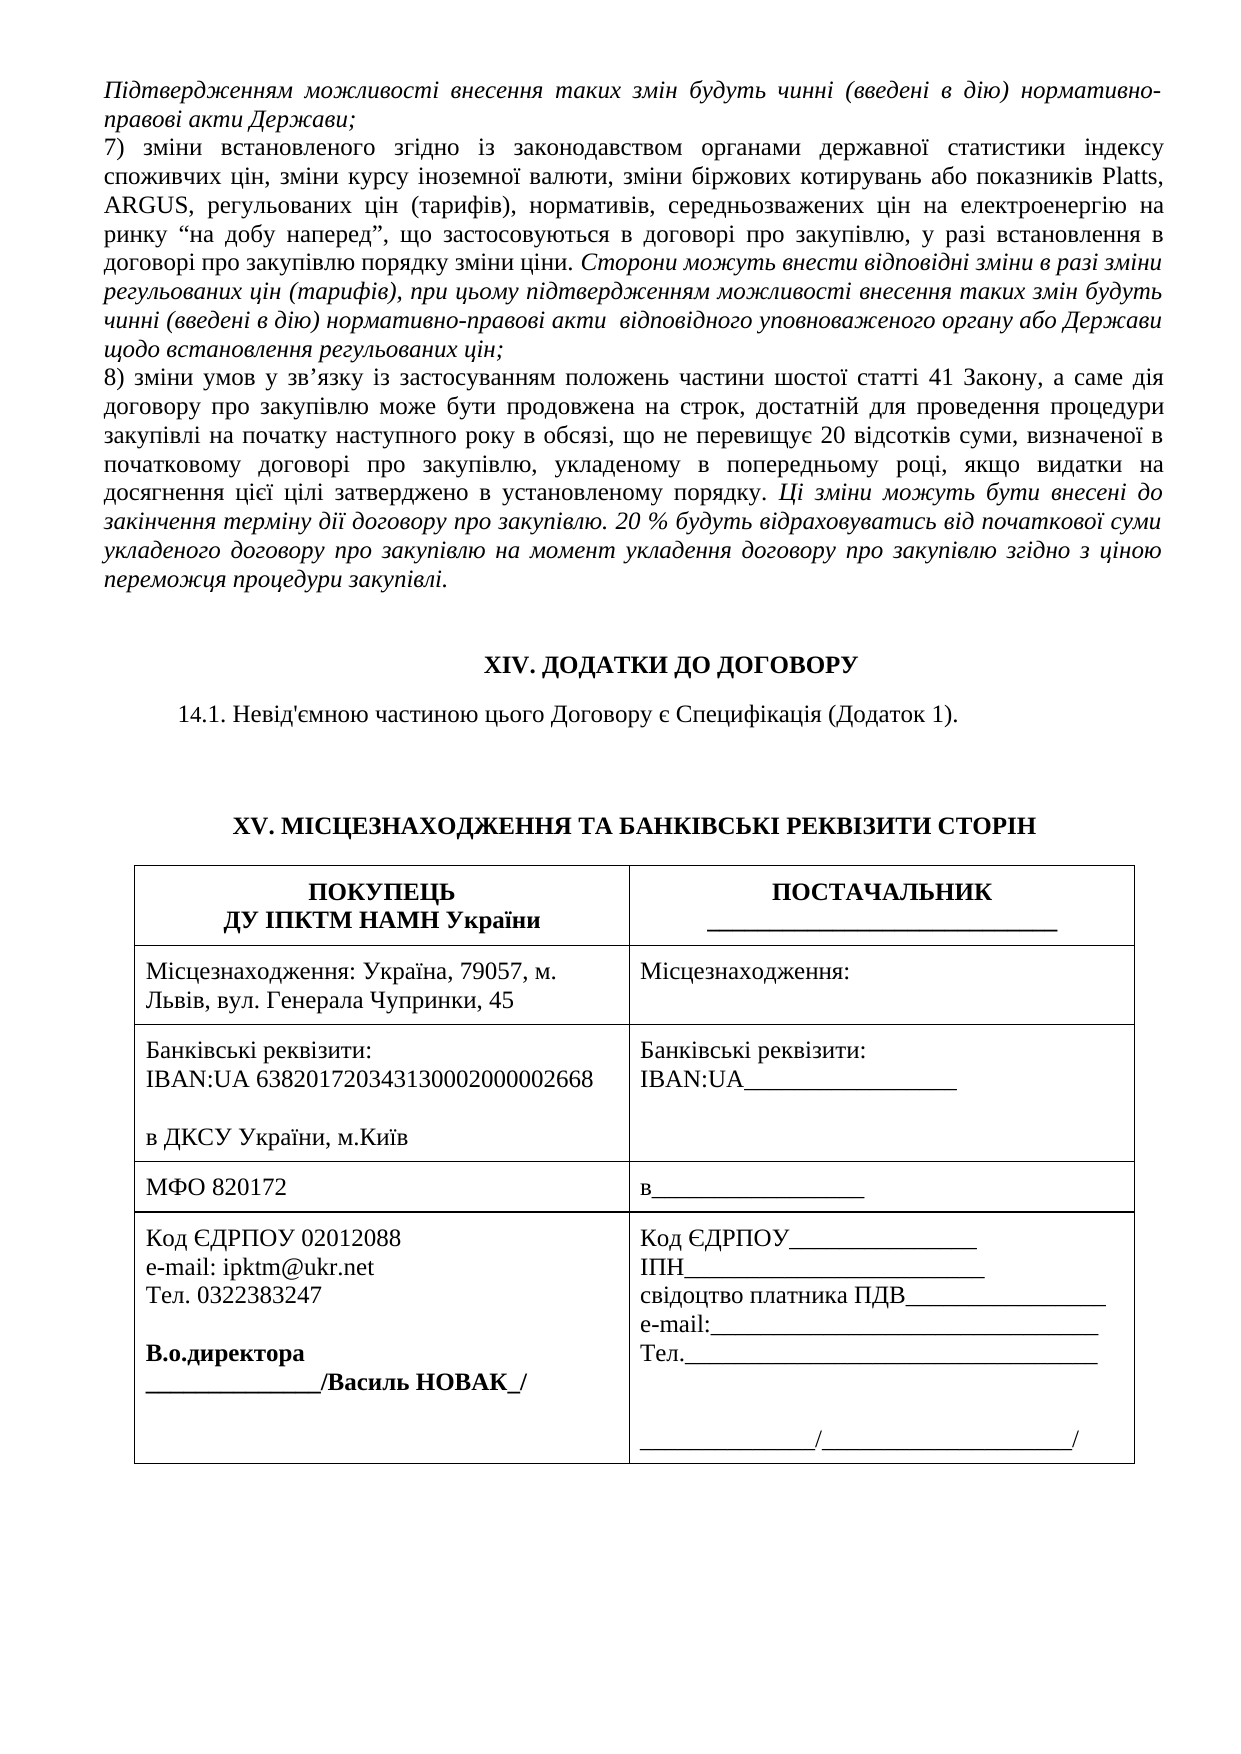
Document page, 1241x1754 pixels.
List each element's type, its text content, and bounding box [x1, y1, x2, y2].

text 14.1. Невід'ємною частиною цього Договору є Специфікація (Додаток 1). [103, 699, 1165, 728]
text 8) зміни умов у зв’язку із застосуванням положень частини шостої статті 41 Закону, а саме дія договору про закупівлю може бути продовжена на строк, достатній для проведення процедури закупівлі на початку наступного року в обсязі, що не перевищує 20 відсотків суми, визначеної в початковому договорі про закупівлю, укладеному в попередньому році, якщо видатки на досягнення цієї цілі затверджено в установленому порядку. Ці зміни можуть бути внесені до закінчення терміну дії договору про закупівлю. 20 % будуть відраховуватись від початкової суми укладеного договору про закупівлю на момент укладення договору про закупівлю згідно з ціною переможця процедури закупівлі. [103, 362, 1165, 592]
table_header ПОСТАЧАЛЬНИК ____________________________ [630, 866, 1134, 944]
table_cell Банківські реквізити: IBAN:UA_________________ [630, 1025, 1134, 1161]
text 7) зміни встановленого згідно із законодавством органами державної статистики індексу споживчих цін, зміни курсу іноземної валюти, зміни біржових котирувань або показників Platts, ARGUS, регульованих цін (тарифів), нормативів, середньозважених цін на електроенергію на ринку “на добу наперед”, що застосовуються в договорі про закупівлю, у разі встановлення в договорі про закупівлю порядку зміни ціни. Сторони можуть внести відповідні зміни в разі зміни регульованих цін (тарифів), при цьому підтвердженням можливості внесення таких змін будуть чинні (введені в дію) нормативно-правові акти відповідного уповноваженого органу або Держави щодо встановлення регульованих цін; [103, 132, 1165, 362]
table_cell МФО 820172 [135, 1162, 629, 1211]
table_cell Код ЄДРПОУ 02012088 e-mail: ipktm@ukr.net Тел. 0322383247 В.о.директора ______________/Василь НОВАК_/ [135, 1213, 629, 1463]
table_cell Місцезнаходження: Україна, 79057, м. Львів, вул. Генерала Чупринки, 45 [135, 946, 629, 1024]
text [103, 75, 1165, 132]
table_header ПОКУПЕЦЬ ДУ ІПКТМ НАМН України [135, 866, 629, 944]
text XIV. ДОДАТКИ ДО ДОГОВОРУ [103, 650, 1165, 679]
text XV. МІСЦЕЗНАХОДЖЕННЯ ТА БАНКІВСЬКІ РЕКВІЗИТИ СТОРІН [103, 811, 1165, 840]
table_cell Банківські реквізити: IBAN:UA 638201720343130002000002668 в ДКСУ України, м.Київ [135, 1025, 629, 1161]
table_cell Місцезнаходження: [630, 946, 1134, 1024]
table_cell Код ЄДРПОУ_______________ ІПН________________________ свідоцтво платника ПДВ________________ e-mail:_______________________________ Тел._________________________________ ______________/____________________/ [630, 1213, 1134, 1463]
table_cell в_________________ [630, 1162, 1134, 1211]
